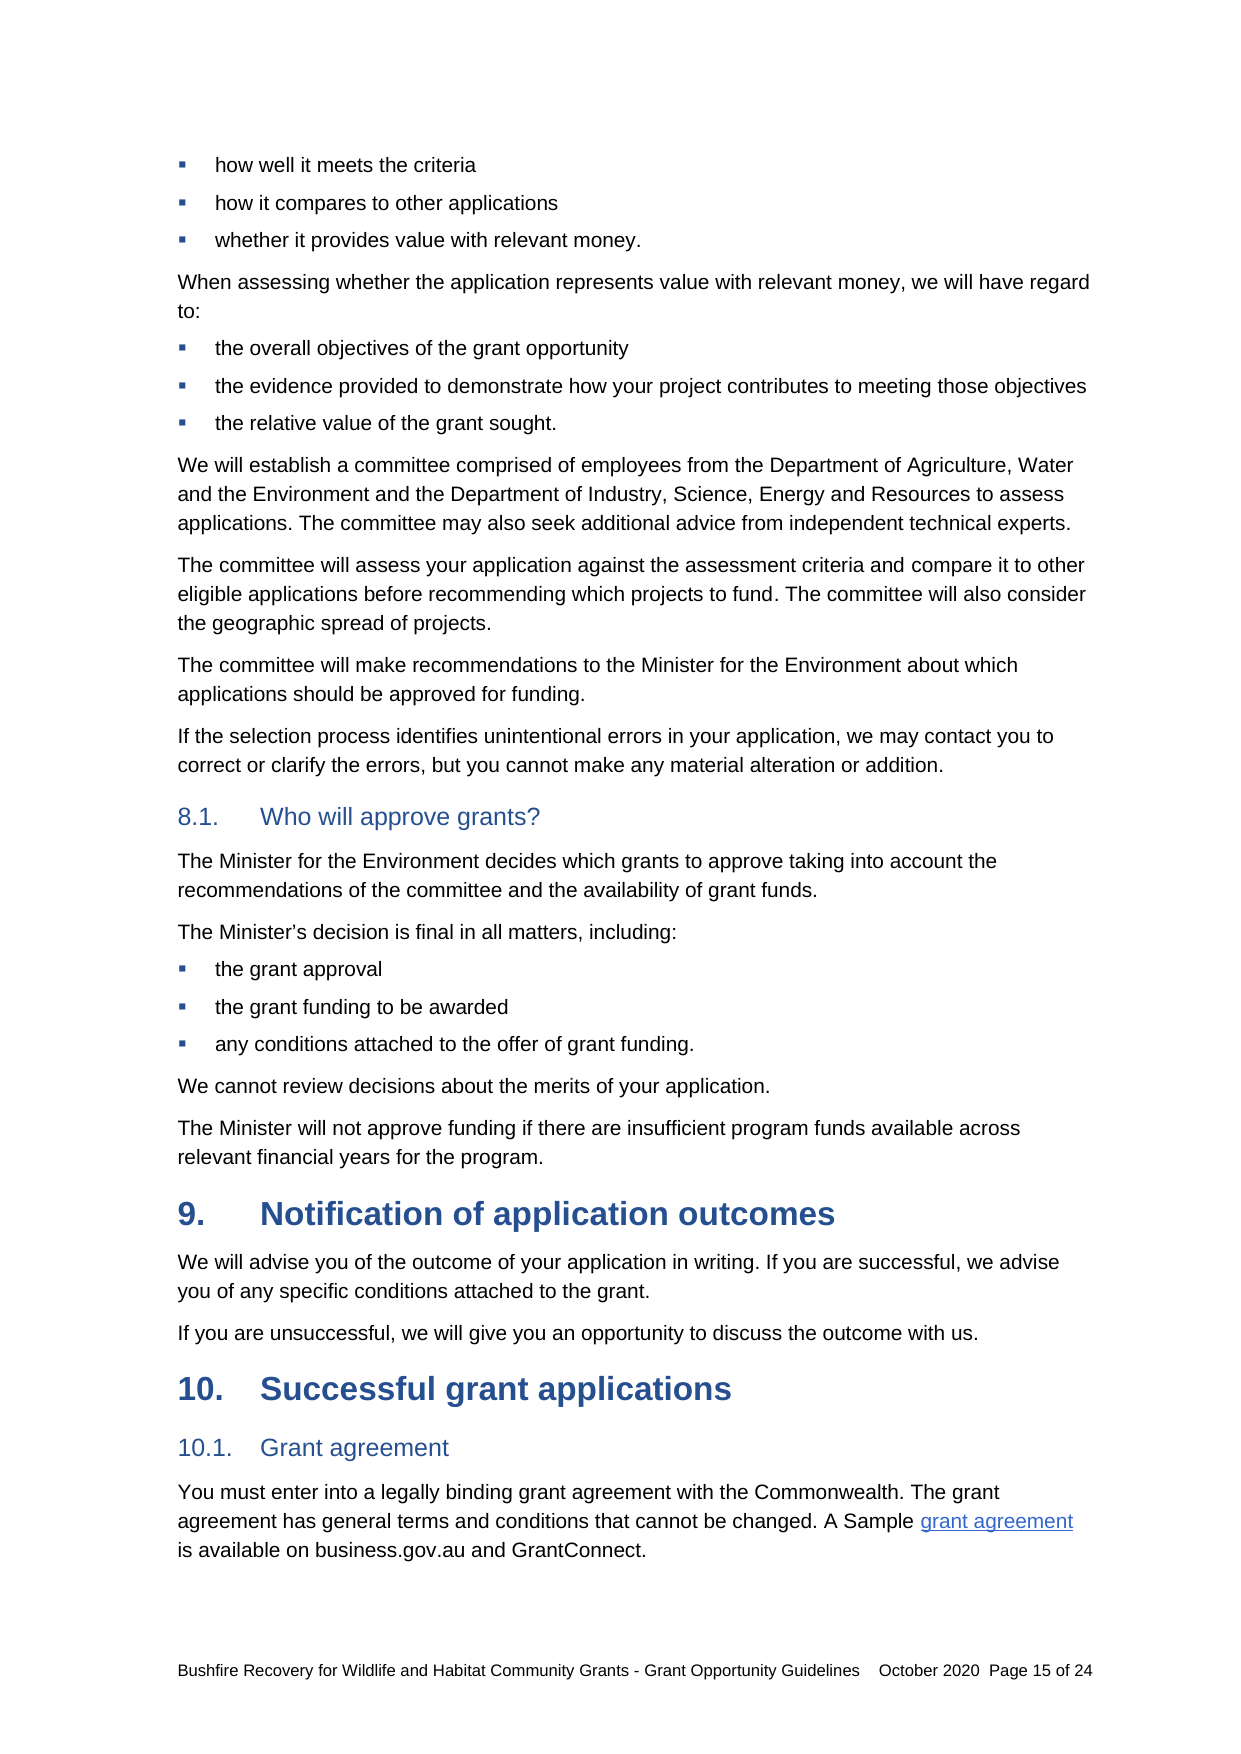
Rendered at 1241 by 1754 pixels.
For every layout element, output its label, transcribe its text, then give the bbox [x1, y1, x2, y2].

list the overall objectives of the grant opportunity [177, 331, 1092, 360]
text The Minister for the Environment decides which grants to approve taking into account the recommendations of the committee and the availability of grant funds. [177, 843, 1092, 902]
text If the selection process identifies unintentional errors in your application, we may contact you to correct or clarify the errors, but you cannot make any material alteration or addition. [177, 718, 1092, 777]
list how it compares to other applications [177, 185, 1092, 214]
text The Minister will not approve funding if there are insufficient program funds available across relevant financial years for the program. [177, 1110, 1092, 1168]
list any conditions attached to the offer of grant funding. [177, 1027, 1092, 1056]
text If you are unsuccessful, we will give you an opportunity to discuss the outcome with us. [177, 1315, 1092, 1344]
list the evidence provided to demonstrate how your project contributes to meeting those objectives [177, 368, 1092, 398]
text The Minister’s decision is final in all matters, including: [177, 914, 1092, 943]
text The committee will assess your application against the assessment criteria and compare it to other eligible applications before recommending which projects to fund. The committee will also consider the geographic spread of projects. [177, 548, 1092, 635]
text We will establish a committee comprised of employees from the Department of Agriculture, Water and the Environment and the Department of Industry, Science, Energy and Resources to assess applications. The committee may also seek additional advice from independent technical experts. [177, 448, 1092, 535]
list the grant approval [177, 952, 1092, 981]
subtitle Grant agreement [177, 1433, 1092, 1462]
text We cannot review decisions about the merits of your application. [177, 1068, 1092, 1098]
text The committee will make recommendations to the Minister for the Environment about which applications should be approved for funding. [177, 648, 1092, 706]
text You must enter into a legally binding grant agreement with the Commonwealth. The grant agreement has general terms and conditions that cannot be changed. A Sample grant agreement is available on business.gov.au and GrantConnect. [177, 1474, 1092, 1562]
list how well it meets the criteria [177, 148, 1092, 177]
list the grant funding to be awarded [177, 989, 1092, 1018]
subtitle Successful grant applications [177, 1369, 1092, 1408]
subtitle Who will approve grants? [177, 802, 1092, 831]
subtitle Notification of application outcomes [177, 1193, 1092, 1232]
text We will advise you of the outcome of your application in writing. If you are successful, we advise you of any specific conditions attached to the grant. [177, 1244, 1092, 1303]
list When assessing whether the application represents value with relevant money, we will have regard to: [177, 264, 1092, 323]
list whether it provides value with relevant money. [177, 223, 1092, 252]
list the relative value of the grant sought. [177, 406, 1092, 435]
